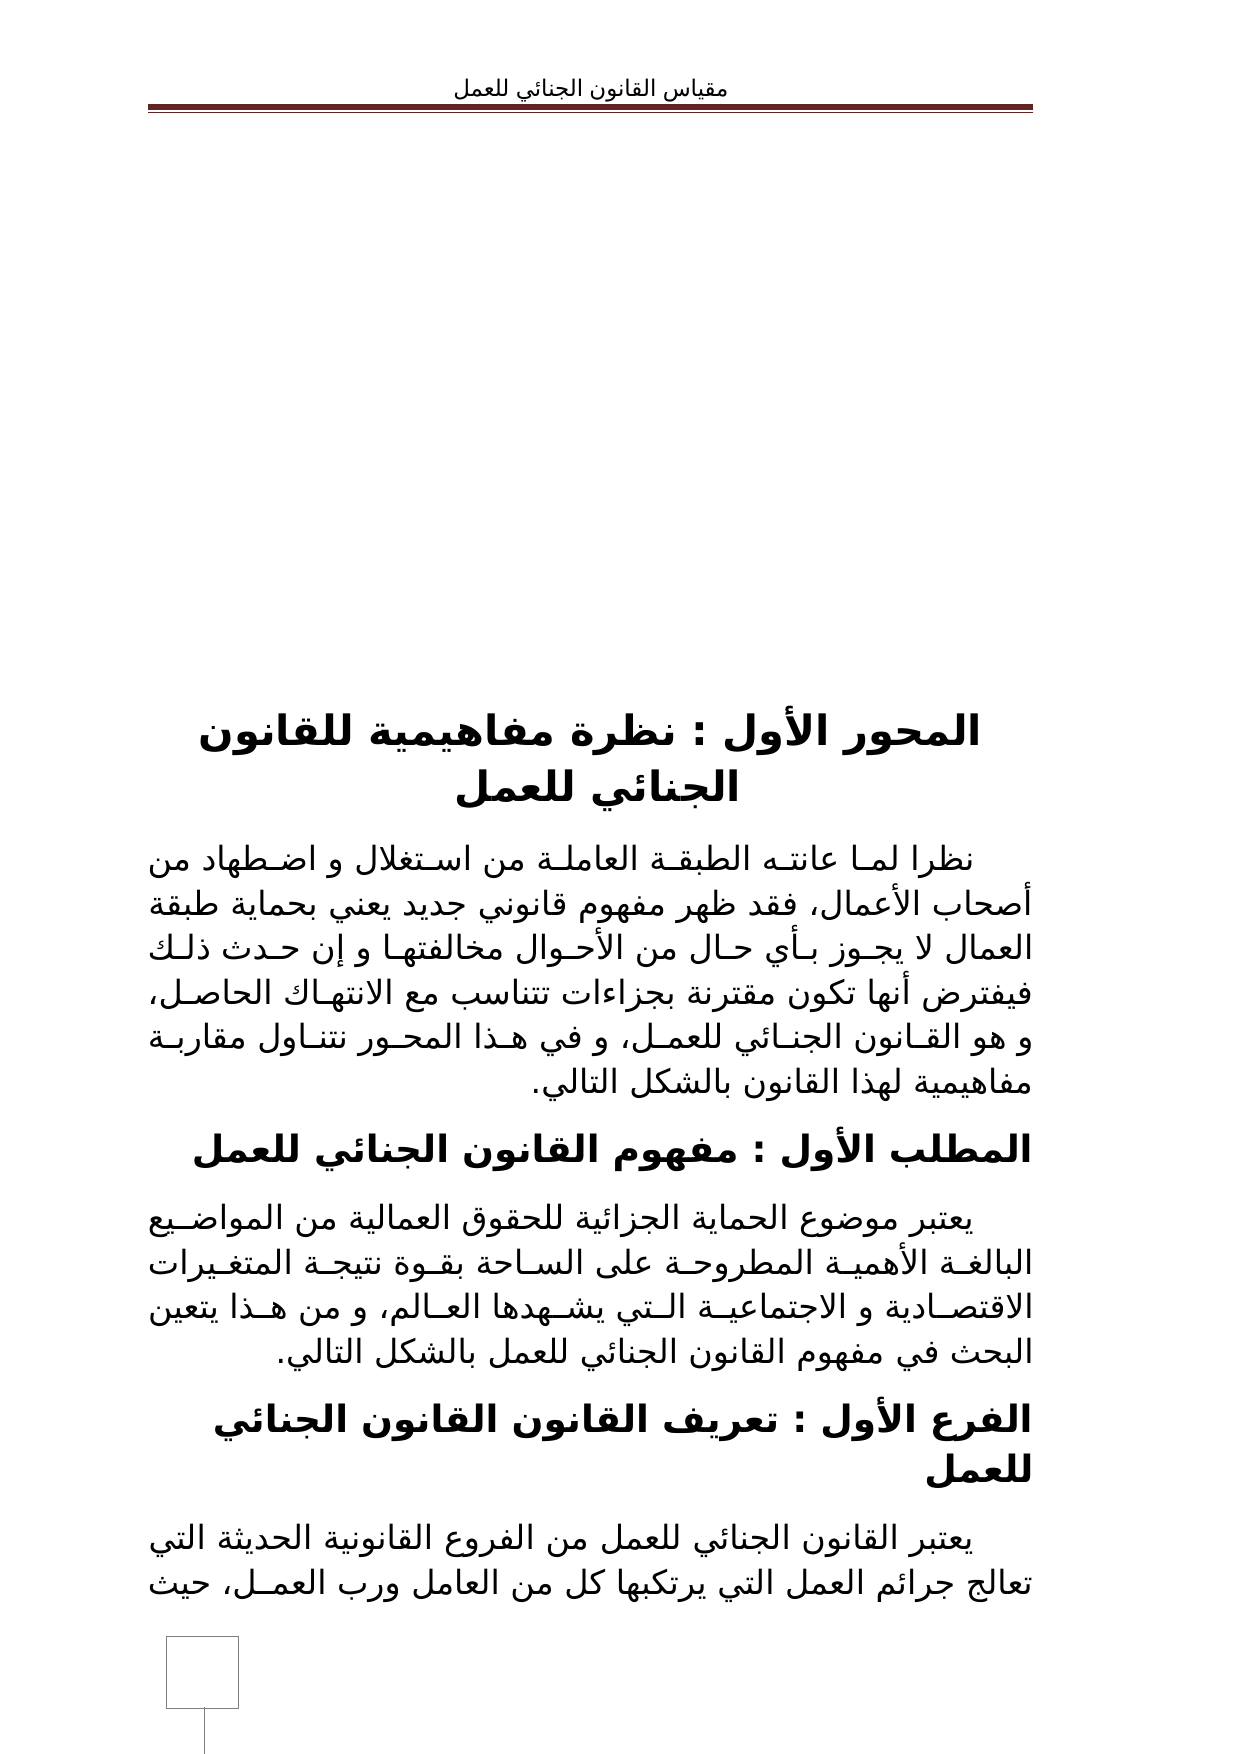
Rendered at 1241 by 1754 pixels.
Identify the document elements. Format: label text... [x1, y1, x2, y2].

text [148, 1519, 1033, 1602]
text نظرا لما عانته الطبقة العاملة من استغلال و اضطهاد من أصحاب الأعمال، فقد ظهر مفهوم قانوني جديد يعني بحماية طبقة العمال لا يجوز بأي حال من الأحوال مخالفتها و إن حدث ذلك فيفترض أنها تكون مقترنة بجزاءات تتناسب مع الانتهاك الحاصل، و هو القانون الجنائي للعمل، و في هذا المحور نتناول مقاربة مفاهيمية لهذا القانون بالشكل التالي. [148, 839, 1033, 1101]
subtitle المحور الأول : نظرة مفاهيمية للقانون الجنائي للعمل [148, 707, 1033, 811]
text يعتبر موضوع الحماية الجزائية للحقوق العمالية من المواضيع البالغة الأهمية المطروحة على الساحة بقوة نتيجة المتغيرات الاقتصادية و الاجتماعية التي يشهدها العالم، و من هذا يتعين البحث في مفهوم القانون الجنائي للعمل بالشكل التالي. [148, 1199, 1033, 1371]
subtitle الفرع الأول : تعريف القانون القانون الجنائي للعمل [148, 1398, 1033, 1492]
subtitle المطلب الأول : مفهوم القانون الجنائي للعمل [148, 1128, 1033, 1171]
